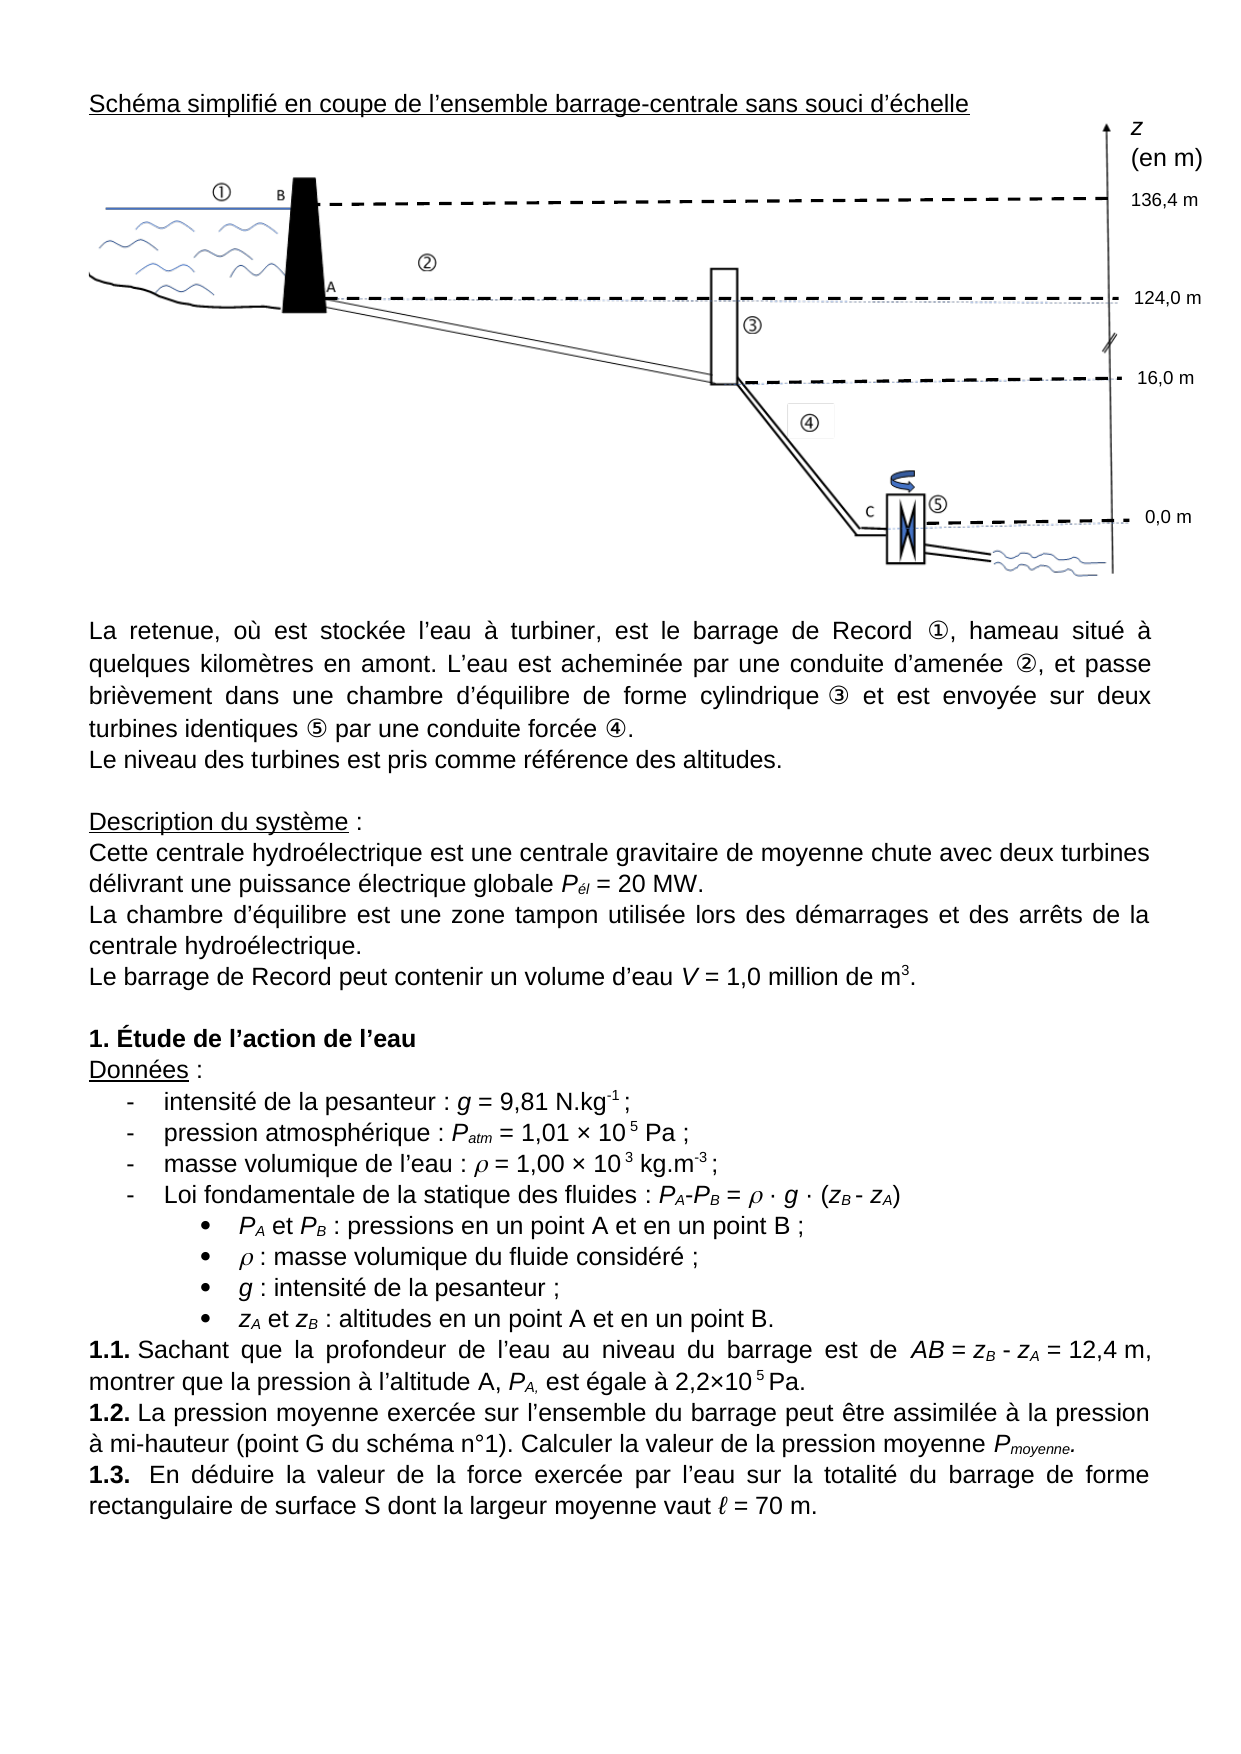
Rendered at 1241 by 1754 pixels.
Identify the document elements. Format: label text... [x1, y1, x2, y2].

text 1. Étude de l’action de l’eau [89, 1024, 1152, 1053]
text Le barrage de Record peut contenir un volume d’eau V = 1,0 million de m3. [89, 962, 1152, 991]
text Cette centrale hydroélectrique est une centrale gravitaire de moyenne chute avec deux turbines délivrant une puissance électrique globale Pél = 20 MW. [89, 838, 1152, 898]
list PA et PB : pressions en un point A et en un point B ; [201, 1211, 1152, 1240]
list : masse volumique du fluide considéré ; [201, 1242, 1152, 1271]
list g : intensité de la pesanteur ; [201, 1273, 1152, 1302]
list intensité de la pesanteur : g = 9,81 N.kg-1 ; [126, 1086, 1152, 1115]
list pression atmosphérique : Patm = 1,01 × 10 5 Pa ; [126, 1117, 1152, 1146]
text Données : [89, 1055, 1152, 1084]
text 1.1. Sachant que la profondeur de l’eau au niveau du barrage est de AB = zB - zA = 12,4 m, montrer que la pression à l’altitude A, PA, est égale à 2,2×10 5 Pa. [89, 1335, 1152, 1395]
list zA et zB : altitudes en un point A et en un point B. [201, 1304, 1152, 1333]
text 1.3. En déduire la valeur de la force exercée par l’eau sur la totalité du barrage de forme rectangulaire de surface S dont la largeur moyenne vaut ℓ = 70 m. [89, 1459, 1152, 1519]
text La retenue, où est stockée l’eau à turbiner, est le barrage de Record ①, hameau situé à quelques kilomètres en amont. L’eau est acheminée par une conduite d’amenée ②, et passe brièvement dans une chambre d’équilibre de forme cylindrique ③ et est envoyée sur deux turbines identiques ⑤ par une conduite forcée ④. [89, 615, 1152, 743]
text La chambre d’équilibre est une zone tampon utilisée lors des démarrages et des arrêts de la centrale hydroélectrique. [89, 900, 1152, 960]
text Description du système : [89, 807, 1152, 836]
text Schéma simplifié en coupe de l’ensemble barrage-centrale sans souci d’échelle [89, 89, 1152, 117]
list masse volumique de l’eau : = 1,00 × 10 3 kg.m-3 ; [126, 1148, 1152, 1177]
list Loi fondamentale de la statique des fluides : PA-PB = · g · (zB - zA) [126, 1180, 1152, 1208]
text Le niveau des turbines est pris comme référence des altitudes. [89, 745, 1152, 774]
picture [88, 119, 1194, 582]
text 1.2. La pression moyenne exercée sur l’ensemble du barrage peut être assimilée à la pression à mi-hauteur (point G du schéma n°1). Calculer la valeur de la pression moyenne Pmoyenne. [89, 1397, 1152, 1457]
